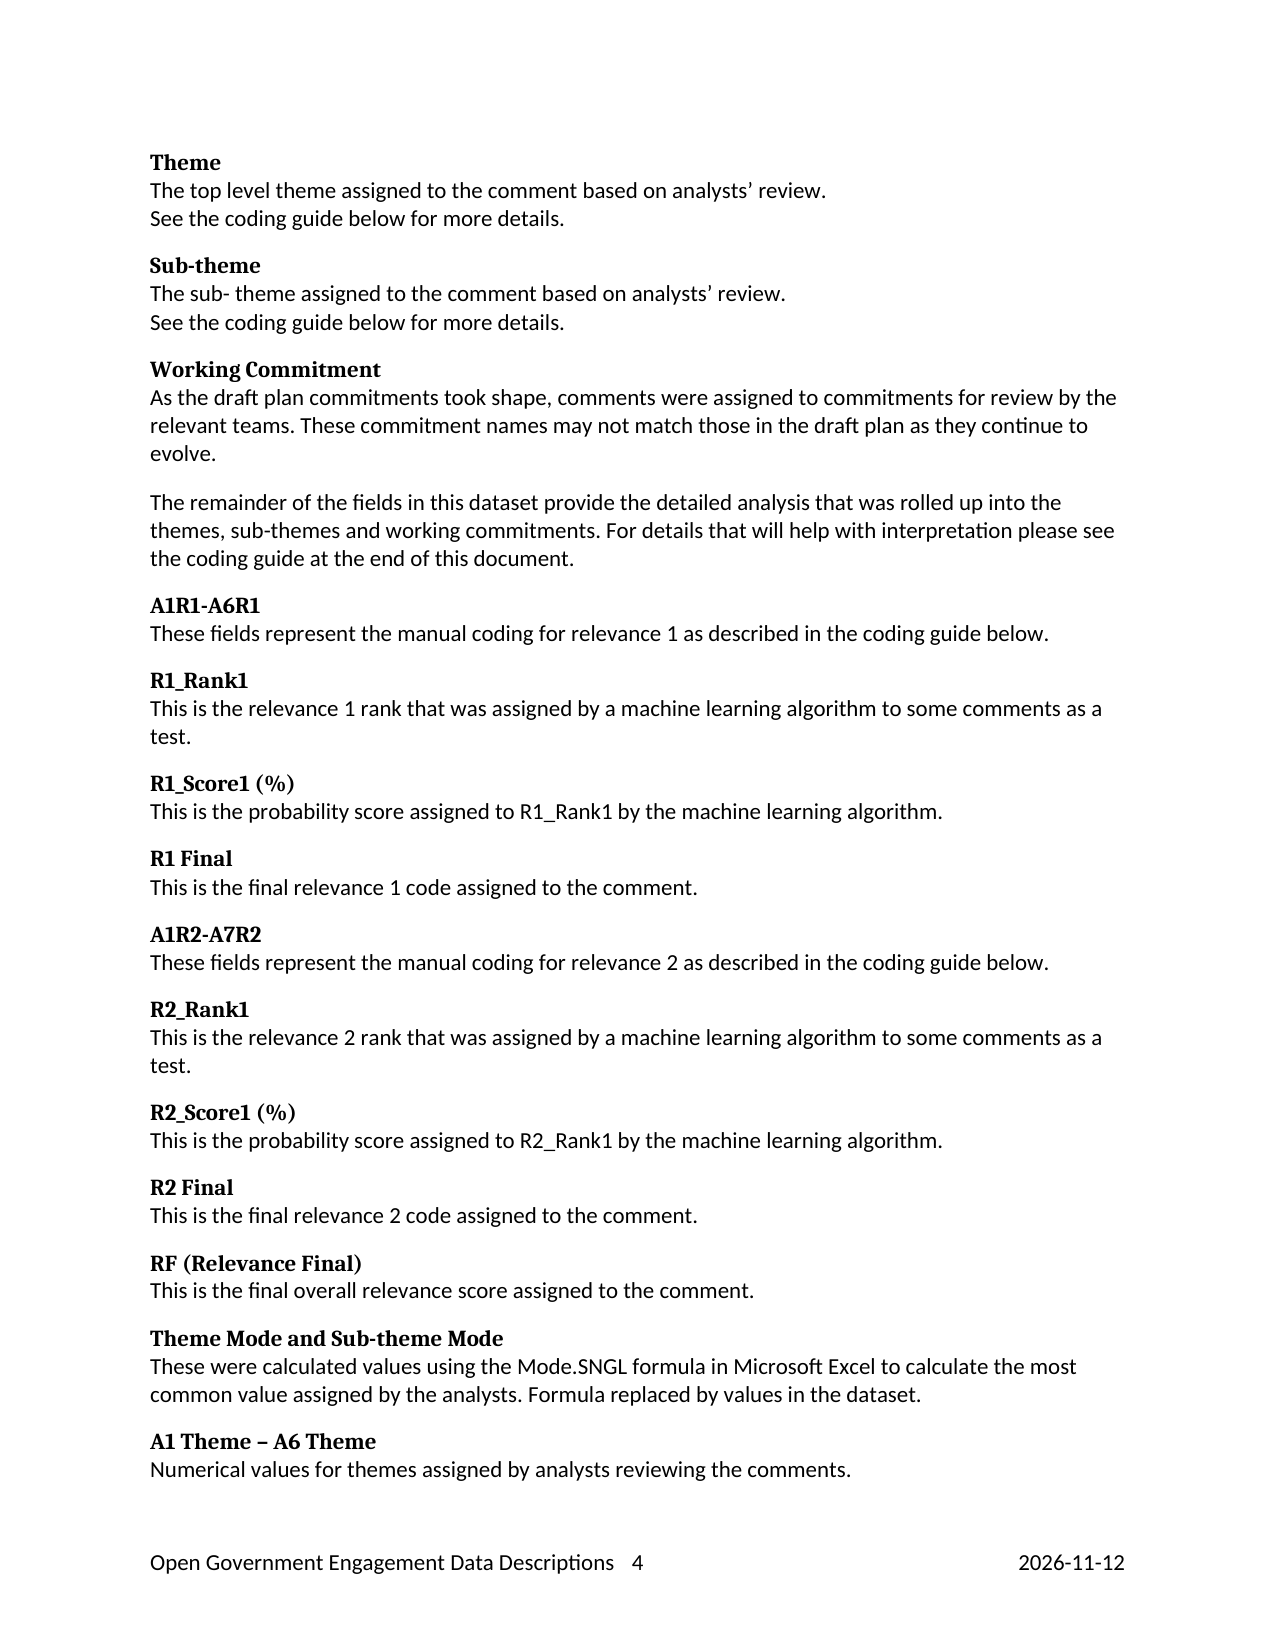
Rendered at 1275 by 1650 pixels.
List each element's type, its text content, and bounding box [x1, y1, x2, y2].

text This is the final relevance 2 code assigned to the comment. [150, 1201, 1125, 1229]
subtitle R2 Final [150, 1175, 1125, 1201]
text These fields represent the manual coding for relevance 2 as described in the coding guide below. [150, 948, 1125, 976]
text These were calculated values using the Mode.SNGL formula in Microsoft Excel to calculate the most common value assigned by the analysts. Formula replaced by values in the dataset. [150, 1352, 1125, 1408]
text Numerical values for themes assigned by analysts reviewing the comments. [150, 1455, 1125, 1483]
text This is the probability score assigned to R1_Rank1 by the machine learning algorithm. [150, 797, 1125, 825]
subtitle A1R1-A6R1 [150, 593, 1125, 619]
subtitle R1_Score1 (%) [150, 771, 1125, 797]
text This is the final relevance 1 code assigned to the comment. [150, 873, 1125, 901]
subtitle A1R2-A7R2 [150, 921, 1125, 948]
subtitle R2_Rank1 [150, 997, 1125, 1023]
subtitle RF (Relevance Final) [150, 1250, 1125, 1277]
text This is the final overall relevance score assigned to the comment. [150, 1277, 1125, 1305]
subtitle R1_Rank1 [150, 668, 1125, 694]
subtitle A1 Theme – A6 Theme [150, 1429, 1125, 1455]
subtitle Theme Mode and Sub-theme Mode [150, 1326, 1125, 1352]
text This is the relevance 2 rank that was assigned by a machine learning algorithm to some comments as a test. [150, 1023, 1125, 1079]
subtitle Working Commitment [150, 356, 1125, 383]
text This is the probability score assigned to R2_Rank1 by the machine learning algorithm. [150, 1126, 1125, 1154]
text The remainder of the fields in this dataset provide the detailed analysis that was rolled up into the themes, sub-themes and working commitments. For details that will help with interpretation please see the coding guide at the end of this document. [150, 488, 1125, 572]
text This is the relevance 1 rank that was assigned by a machine learning algorithm to some comments as a test. [150, 694, 1125, 750]
subtitle R1 Final [150, 846, 1125, 873]
text As the draft plan commitments took shape, comments were assigned to commitments for review by the relevant teams. These commitment names may not match those in the draft plan as they continue to evolve. [150, 383, 1125, 467]
subtitle Theme [150, 150, 1125, 176]
subtitle Sub-theme [150, 253, 1125, 279]
text These fields represent the manual coding for relevance 1 as described in the coding guide below. [150, 619, 1125, 647]
text The sub- theme assigned to the comment based on analysts’ review. See the coding guide below for more details. [150, 279, 1125, 336]
subtitle R2_Score1 (%) [150, 1100, 1125, 1126]
text The top level theme assigned to the comment based on analysts’ review. See the coding guide below for more details. [150, 176, 1125, 232]
